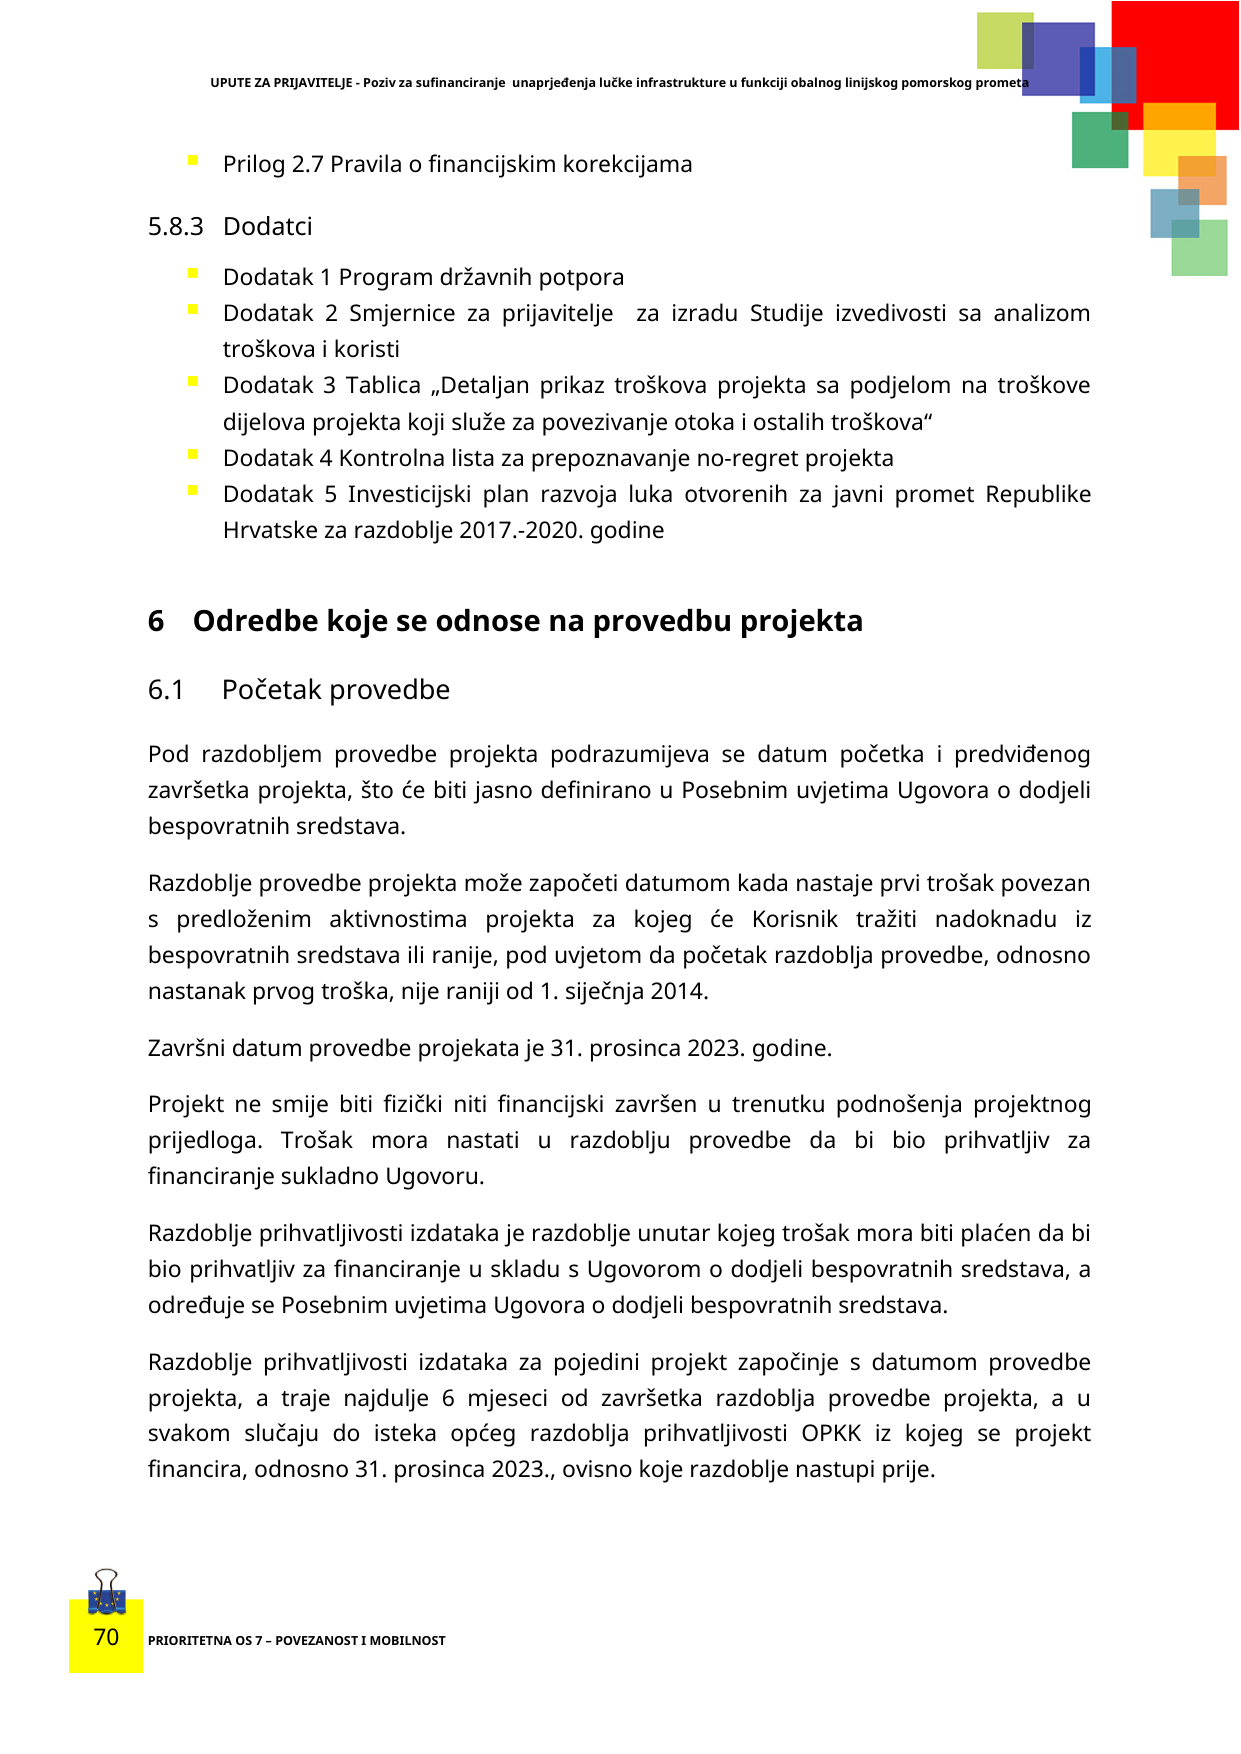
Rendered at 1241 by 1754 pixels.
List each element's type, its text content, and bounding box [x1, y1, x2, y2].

text Pod razdobljem provedbe projekta podrazumijeva se datum početka i predviđenog završetka projekta, što će biti jasno definirano u Posebnim uvjetima Ugovora o dodjeli bespovratnih sredstava. [148, 738, 1093, 841]
text Razdoblje provedbe projekta može započeti datumom kada nastaje prvi trošak povezan s predloženim aktivnostima projekta za kojeg će Korisnik tražiti nadoknadu iz bespovratnih sredstava ili ranije, pod uvjetom da početak razdoblja provedbe, odnosno nastanak prvog troška, nije raniji od 1. siječnja 2014. [148, 867, 1093, 1006]
picture [874, 1, 1239, 293]
subtitle Odredbe koje se odnose na provedbu projekta [148, 600, 1093, 640]
text Projekt ne smije biti fizički niti financijski završen u trenutku podnošenja projektnog prijedloga. Trošak mora nastati u razdoblju provedbe da bi bio prihvatljiv za financiranje sukladno Ugovoru. [148, 1088, 1093, 1191]
text Završni datum provedbe projekata je 31. prosinca 2023. godine. [148, 1031, 1093, 1063]
subtitle Početak provedbe [148, 671, 1093, 708]
list Dodatak 1 Program državnih potpora [185, 261, 1093, 292]
text Razdoblje prihvatljivosti izdataka je razdoblje unutar kojeg trošak mora biti plaćen da bi bio prihvatljiv za financiranje u skladu s Ugovorom o dodjeli bespovratnih sredstava, a određuje se Posebnim uvjetima Ugovora o dodjeli bespovratnih sredstava. [148, 1217, 1093, 1320]
list Dodatak 5 Investicijski plan razvoja luka otvorenih za javni promet Republike Hrvatske za razdoblje 2017.-2020. godine [185, 478, 1093, 546]
list Dodatak 2 Smjernice za prijavitelje za izradu Studije izvedivosti sa analizom troškova i koristi [185, 297, 1093, 364]
list Dodatak 4 Kontrolna lista za prepoznavanje no-regret projekta [185, 442, 1093, 473]
list Prilog 2.7 Pravila o financijskim korekcijama [185, 148, 1093, 179]
picture [81, 1566, 133, 1625]
subtitle Dodatci [148, 209, 1093, 243]
list Dodatak 3 Tablica „Detaljan prikaz troškova projekta sa podjelom na troškove dijelova projekta koji služe za povezivanje otoka i ostalih troškova“ [185, 369, 1093, 437]
text Razdoblje prihvatljivosti izdataka za pojedini projekt započinje s datumom provedbe projekta, a traje najdulje 6 mjeseci od završetka razdoblja provedbe projekta, a u svakom slučaju do isteka općeg razdoblja prihvatljivosti OPKK iz kojeg se projekt financira, odnosno 31. prosinca 2023., ovisno koje razdoblje nastupi prije. [148, 1346, 1093, 1484]
